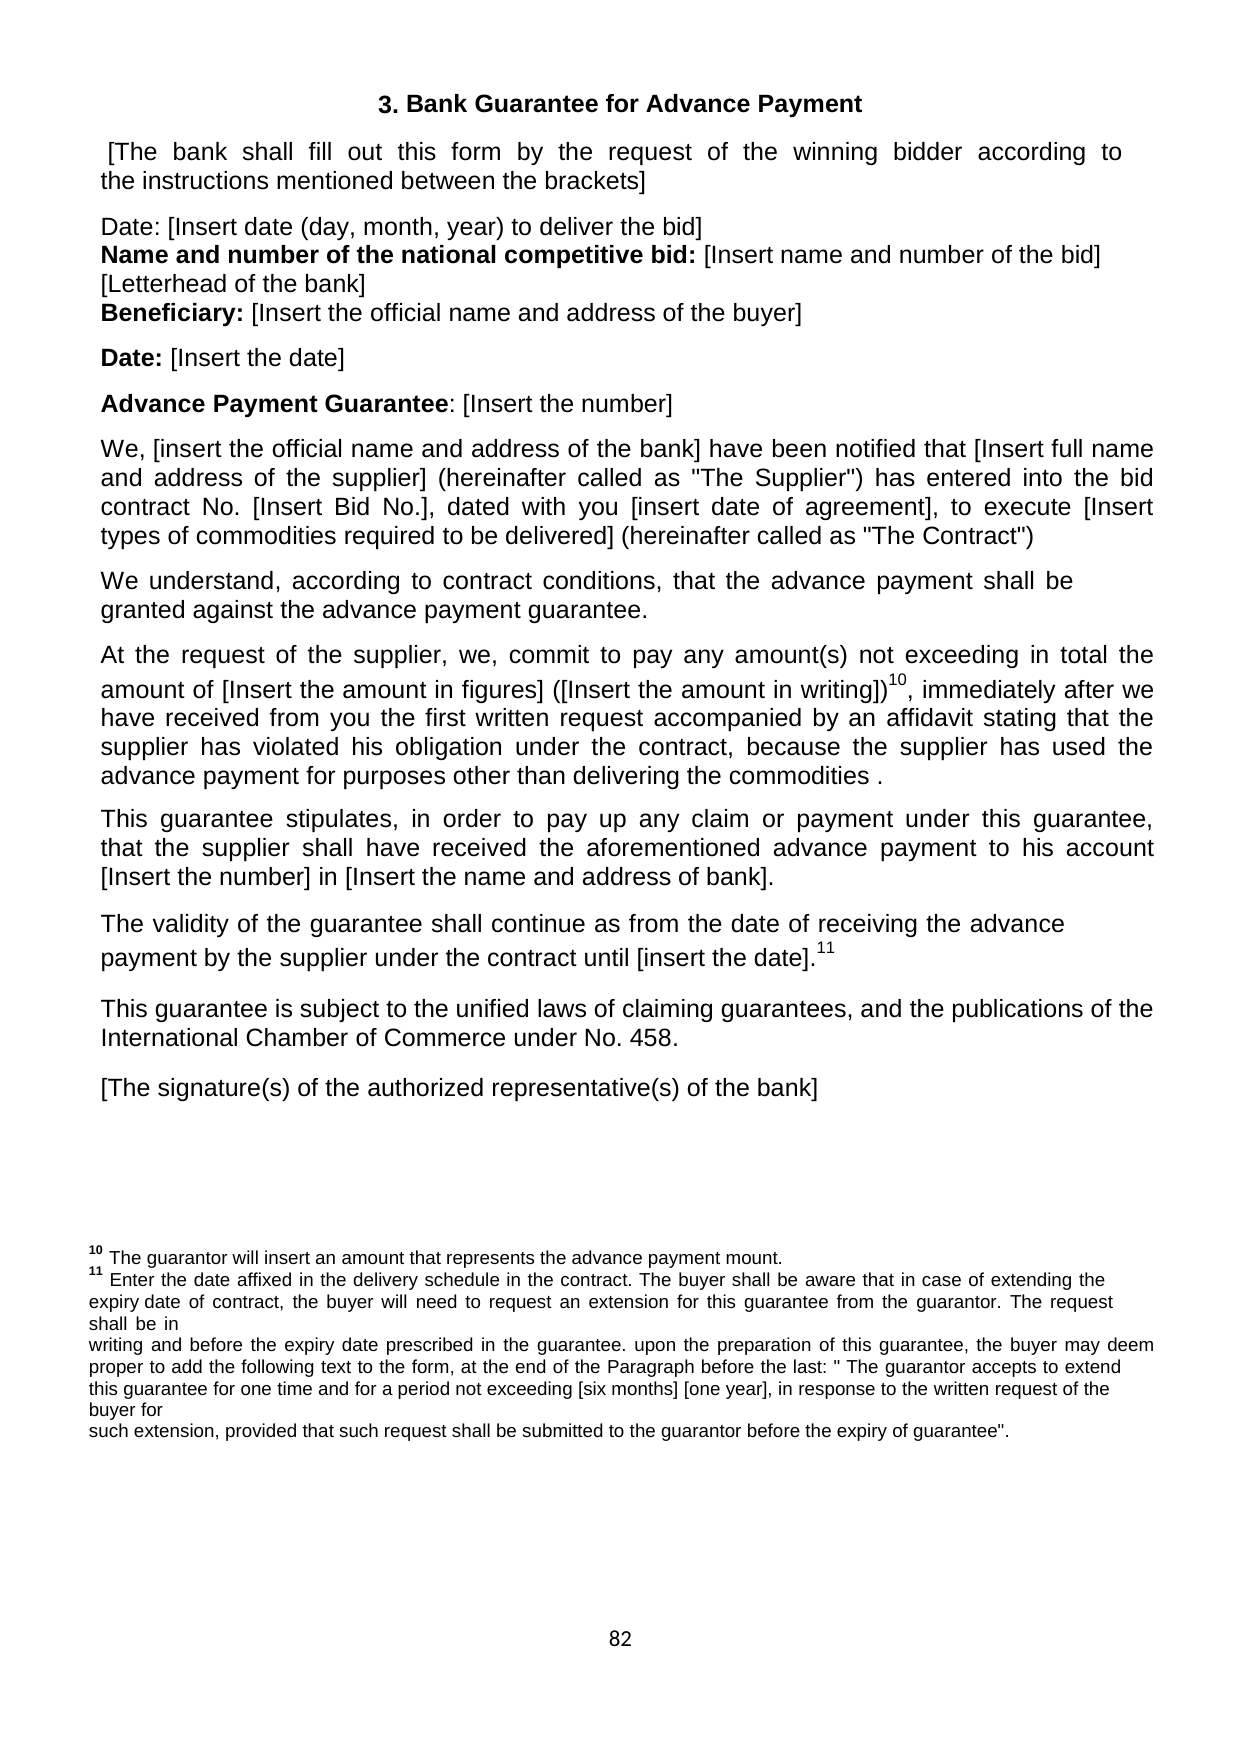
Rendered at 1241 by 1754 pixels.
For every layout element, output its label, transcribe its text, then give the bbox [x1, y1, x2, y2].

text Name and number of the national competitive bid: [Insert name and number of the bid] [Letterhead of the bank] [100, 240, 1154, 298]
text Beneficiary: [Insert the official name and address of the buyer] [100, 298, 1154, 327]
text Advance Payment Guarantee: [Insert the number] [100, 389, 1154, 418]
text This guarantee is subject to the unified laws of claiming guarantees, and the publications of the [100, 994, 1154, 1022]
text 11 Enter the date affixed in the delivery schedule in the contract. The buyer shall be aware that in case of extending the expiry date of contract, the buyer will need to request an extension for this guarantee from the guarantor. The request shall be in [89, 1268, 1154, 1335]
text [The bank shall fill out this form by the request of the winning bidder according to the instructions mentioned between the brackets] [100, 137, 1154, 195]
text We, [insert the official name and address of the bank] have been notified that [Insert full name and address of the supplier] (hereinafter called as "The Supplier") has entered into the bid contract No. [Insert Bid No.], dated with you [insert date of agreement], to execute [Insert types of commodities required to be delivered] (hereinafter called as "The Contract") [100, 434, 1154, 549]
text writing and before the expiry date prescribed in the guarantee. upon the preparation of this guarantee, the buyer may deem [89, 1335, 1154, 1356]
text We understand, according to contract conditions, that the advance payment shall be granted against the advance payment guarantee. [100, 566, 1154, 624]
text The validity of the guarantee shall continue as from the date of receiving the advance payment by the supplier under the contract until [insert the date].11 [100, 909, 1154, 972]
text such extension, provided that such request shall be submitted to the guarantor before the expiry of guarantee". [89, 1421, 1154, 1442]
text At the request of the supplier, we, commit to pay any amount(s) not exceeding in total the amount of [Insert the amount in figures] ([Insert the amount in writing])10, immediately after we have received from you the first written request accompanied by an affidavit stating that the supplier has violated his obligation under the contract, because the supplier has used the advance payment for purposes other than delivering the commodities . [100, 641, 1154, 789]
text proper to add the following text to the form, at the end of the Paragraph before the last: " The guarantor accepts to extend this guarantee for one time and for a period not exceeding [six months] [one year], in response to the written request of the buyer for [89, 1356, 1154, 1421]
text This guarantee stipulates, in order to pay up any claim or payment under this guarantee, that the supplier shall have received the aforementioned advance payment to his account [Insert the number] in [Insert the name and address of bank]. [100, 804, 1154, 890]
text [The signature(s) of the authorized representative(s) of the bank] [100, 1073, 1154, 1102]
text Date: [Insert date (day, month, year) to deliver the bid] [100, 212, 1154, 240]
text Date: [Insert the date] [100, 343, 1154, 372]
text 10 The guarantor will insert an amount that represents the advance payment mount. [89, 1243, 1154, 1267]
subtitle 3. Bank Guarantee for Advance Payment [89, 89, 1152, 118]
text International Chamber of Commerce under No. 458. [100, 1022, 1154, 1051]
